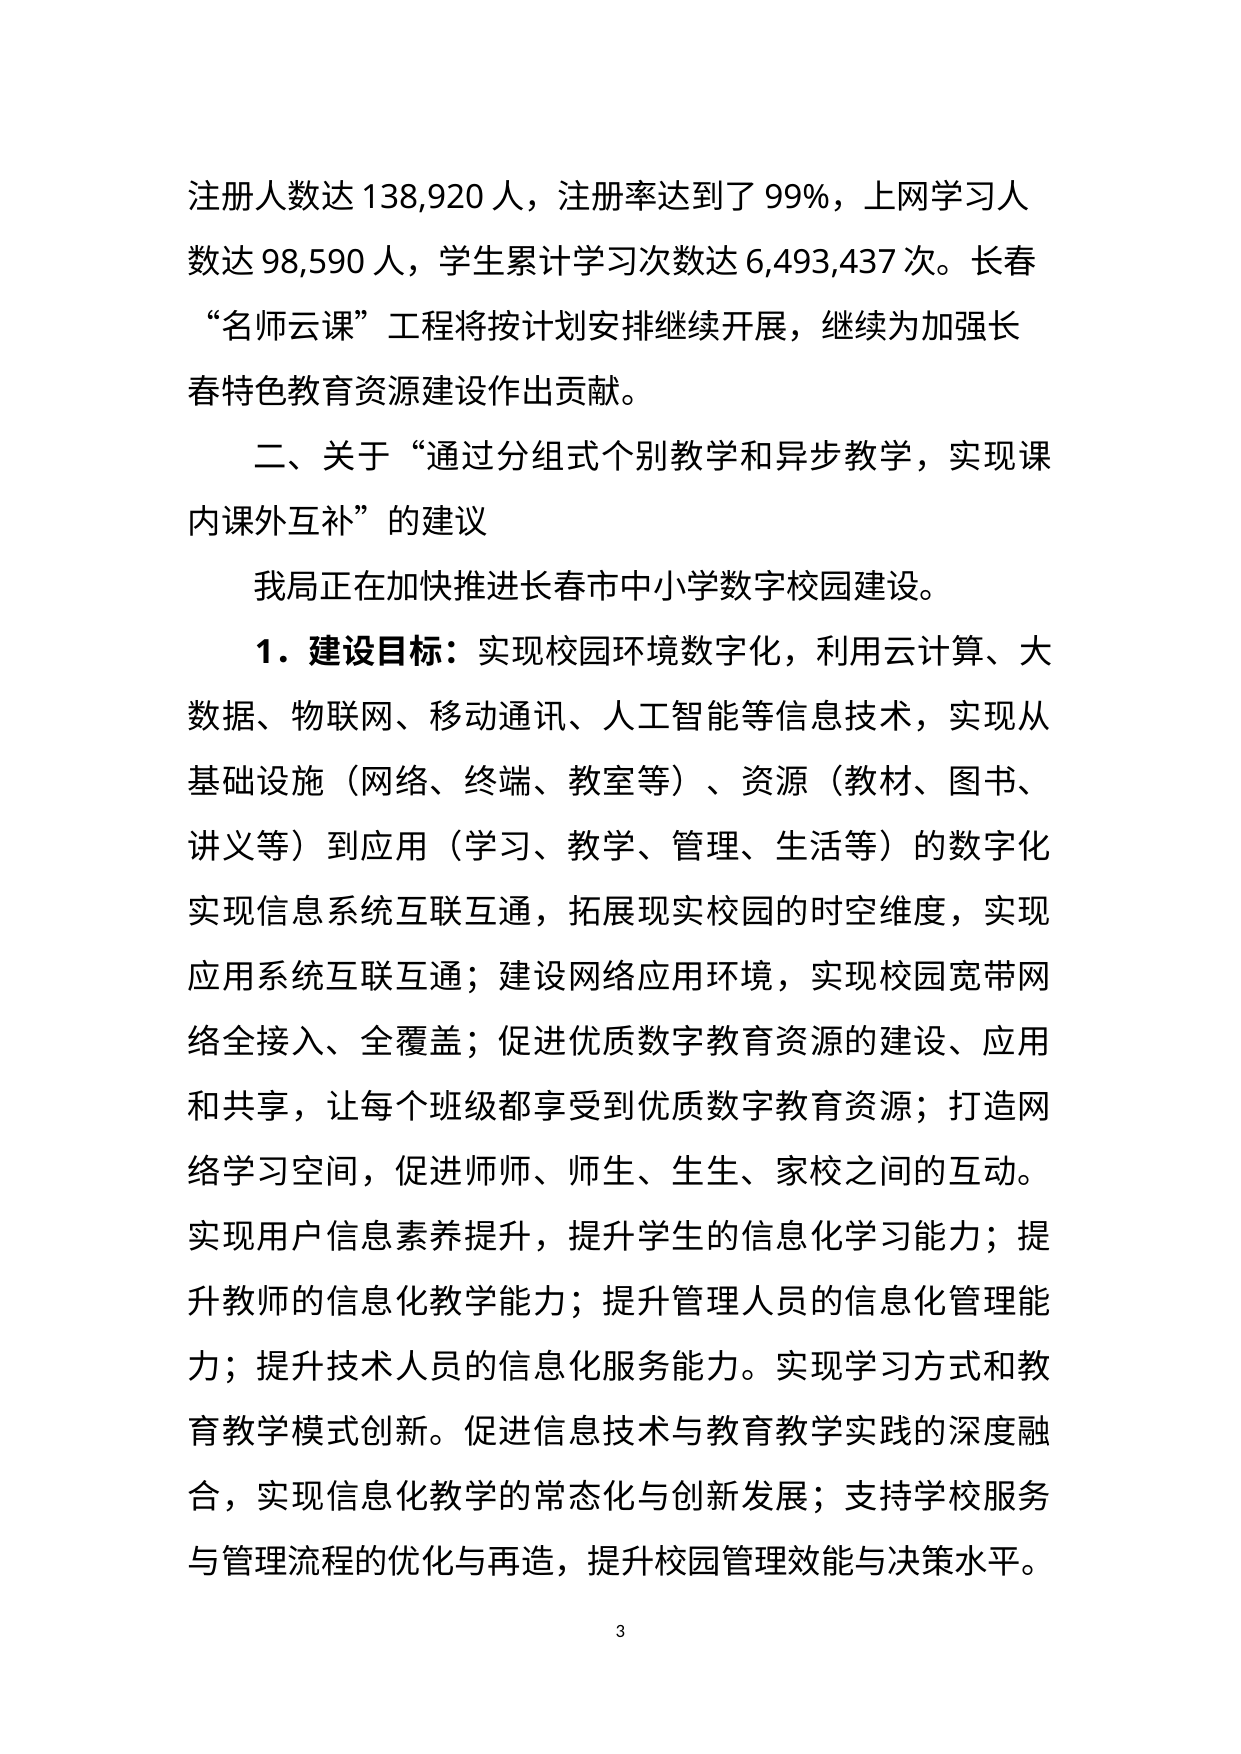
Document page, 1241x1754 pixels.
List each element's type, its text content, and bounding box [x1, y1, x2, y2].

text 我局正在加快推进长春市中小学数字校园建设。 [187, 552, 1053, 617]
text 1．建设目标：实现校园环境数字化，利用云计算、大数据、物联网、移动通讯、人工智能等信息技术，实现从基础设施（网络、终端、教室等）、资源（教材、图书、讲义等）到应用（学习、教学、管理、生活等）的数字化。实现信息系统互联互通，拓展现实校园的时空维度，实现应用系统互联互通；建设网络应用环境，实现校园宽带网络全接入、全覆盖；促进优质数字教育资源的建设、应用和共享，让每个班级都享受到优质数字教育资源；打造网络学习空间，促进师师、师生、生生、家校之间的互动。实现用户信息素养提升，提升学生的信息化学习能力；提升教师的信息化教学能力；提升管理人员的信息化管理能力；提升技术人员的信息化服务能力。实现学习方式和教育教学模式创新。促进信息技术与教育教学实践的深度融合，实现信息化教学的常态化与创新发展；支持学校服务与管理流程的优化与再造，提升校园管理效能与决策水平。 [187, 617, 1053, 1592]
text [187, 162, 1053, 422]
text 二、关于“通过分组式个别教学和异步教学，实现课内课外互补”的建议 [187, 422, 1053, 552]
